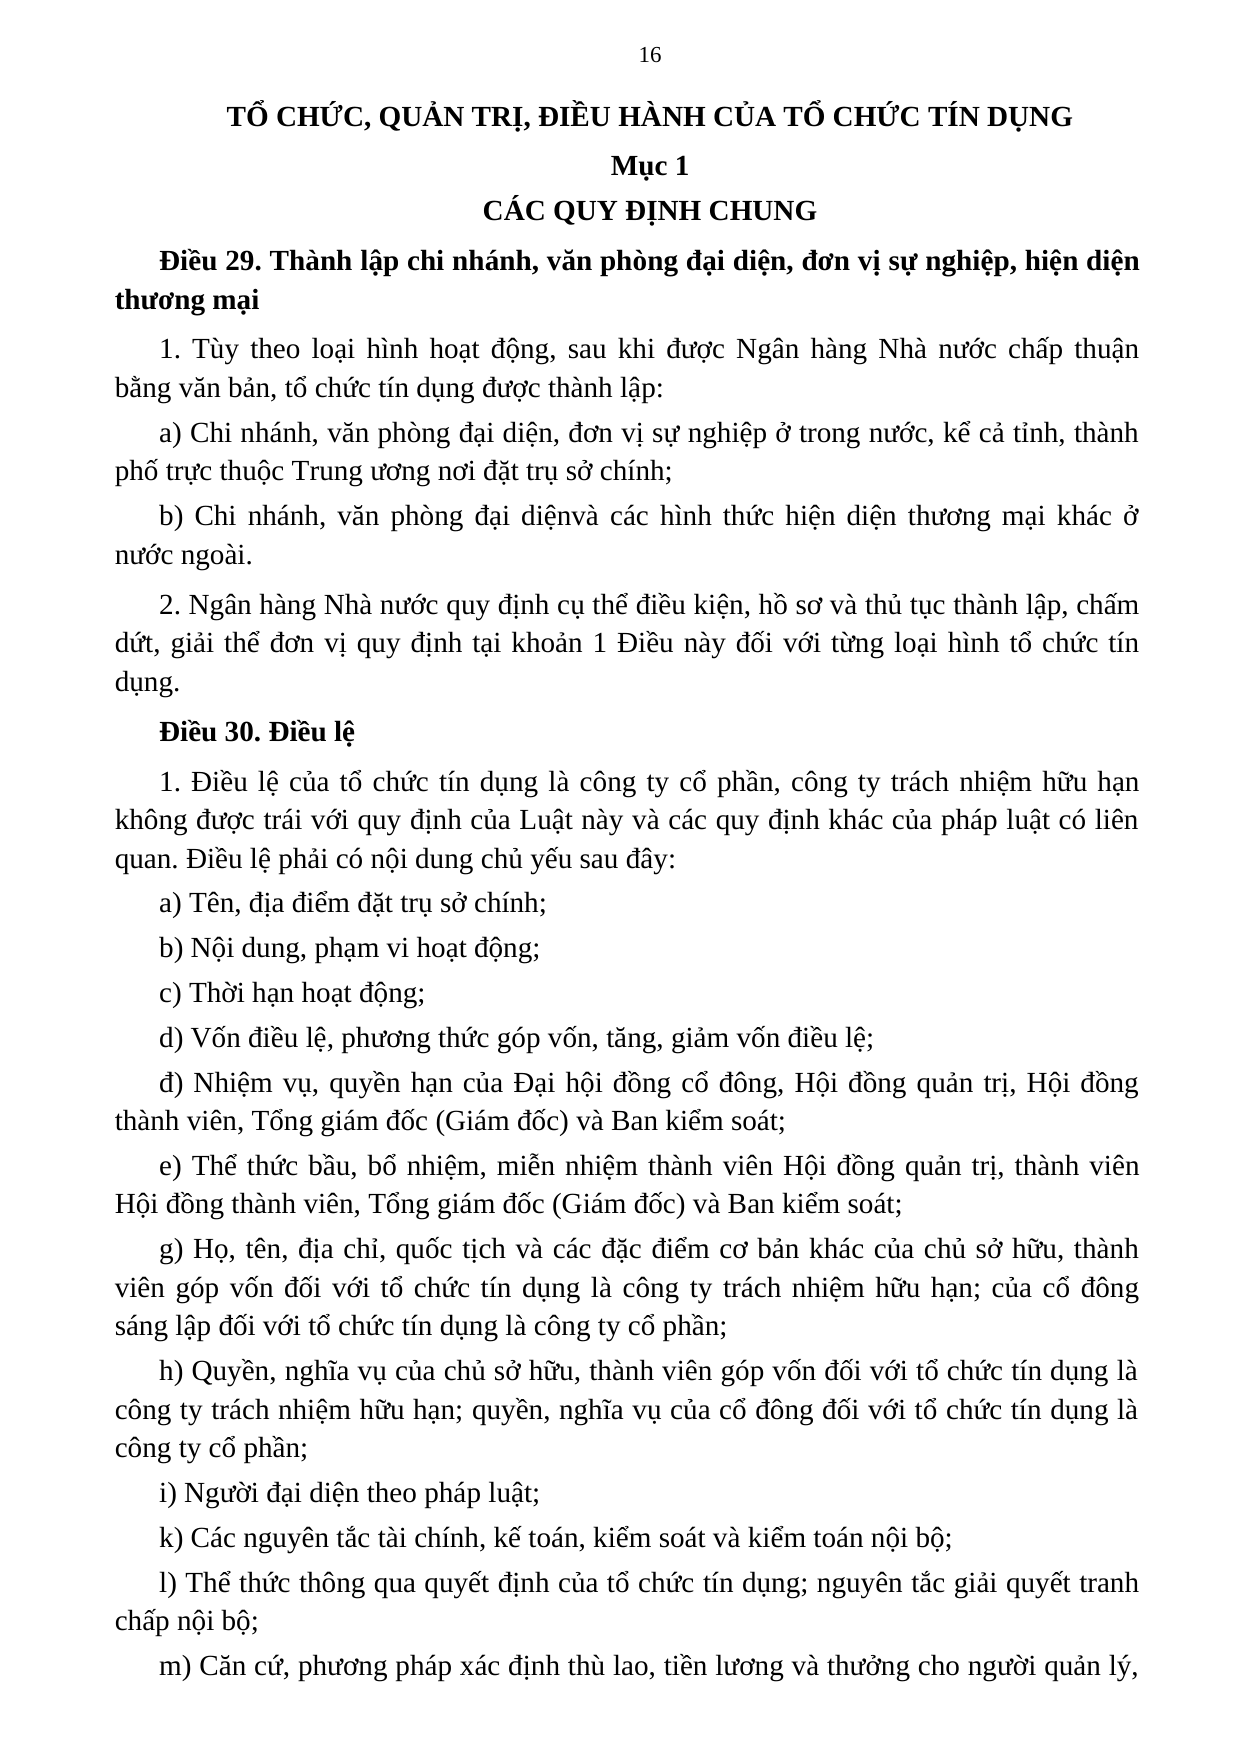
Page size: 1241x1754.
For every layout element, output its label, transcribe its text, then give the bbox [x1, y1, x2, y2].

table_cell Điều 29. Thành lập chi nhánh, văn phòng đại diện, đơn vị sự nghiệp, hiện diện thương mại [103, 237, 1152, 325]
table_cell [103, 758, 1152, 1682]
table_cell 1. Tùy theo loại hình hoạt động, sau khi được Ngân hàng Nhà nước chấp thuận bằng văn bản, tổ chức tín dụng được thành lập: a) Chi nhánh, văn phòng đại diện, đơn vị sự nghiệp ở trong nước, kể cả tỉnh, thành phố trực thuộc Trung ương nơi đặt trụ sở chính; b) Chi nhánh, văn phòng đại diệnvà các hình thức hiện diện thương mại khác ở nước ngoài. [103, 325, 1152, 581]
table_cell 2. Ngân hàng Nhà nước quy định cụ thể điều kiện, hồ sơ và thủ tục thành lập, chấm dứt, giải thể đơn vị quy định tại khoản 1 Điều này đối với từng loại hình tổ chức tín dụng. [103, 581, 1152, 707]
table_cell Điều 30. Điều lệ [103, 708, 1152, 757]
table_cell Mục 1 CÁC QUY ĐỊNH CHUNG [103, 142, 1152, 237]
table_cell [103, 93, 1152, 142]
